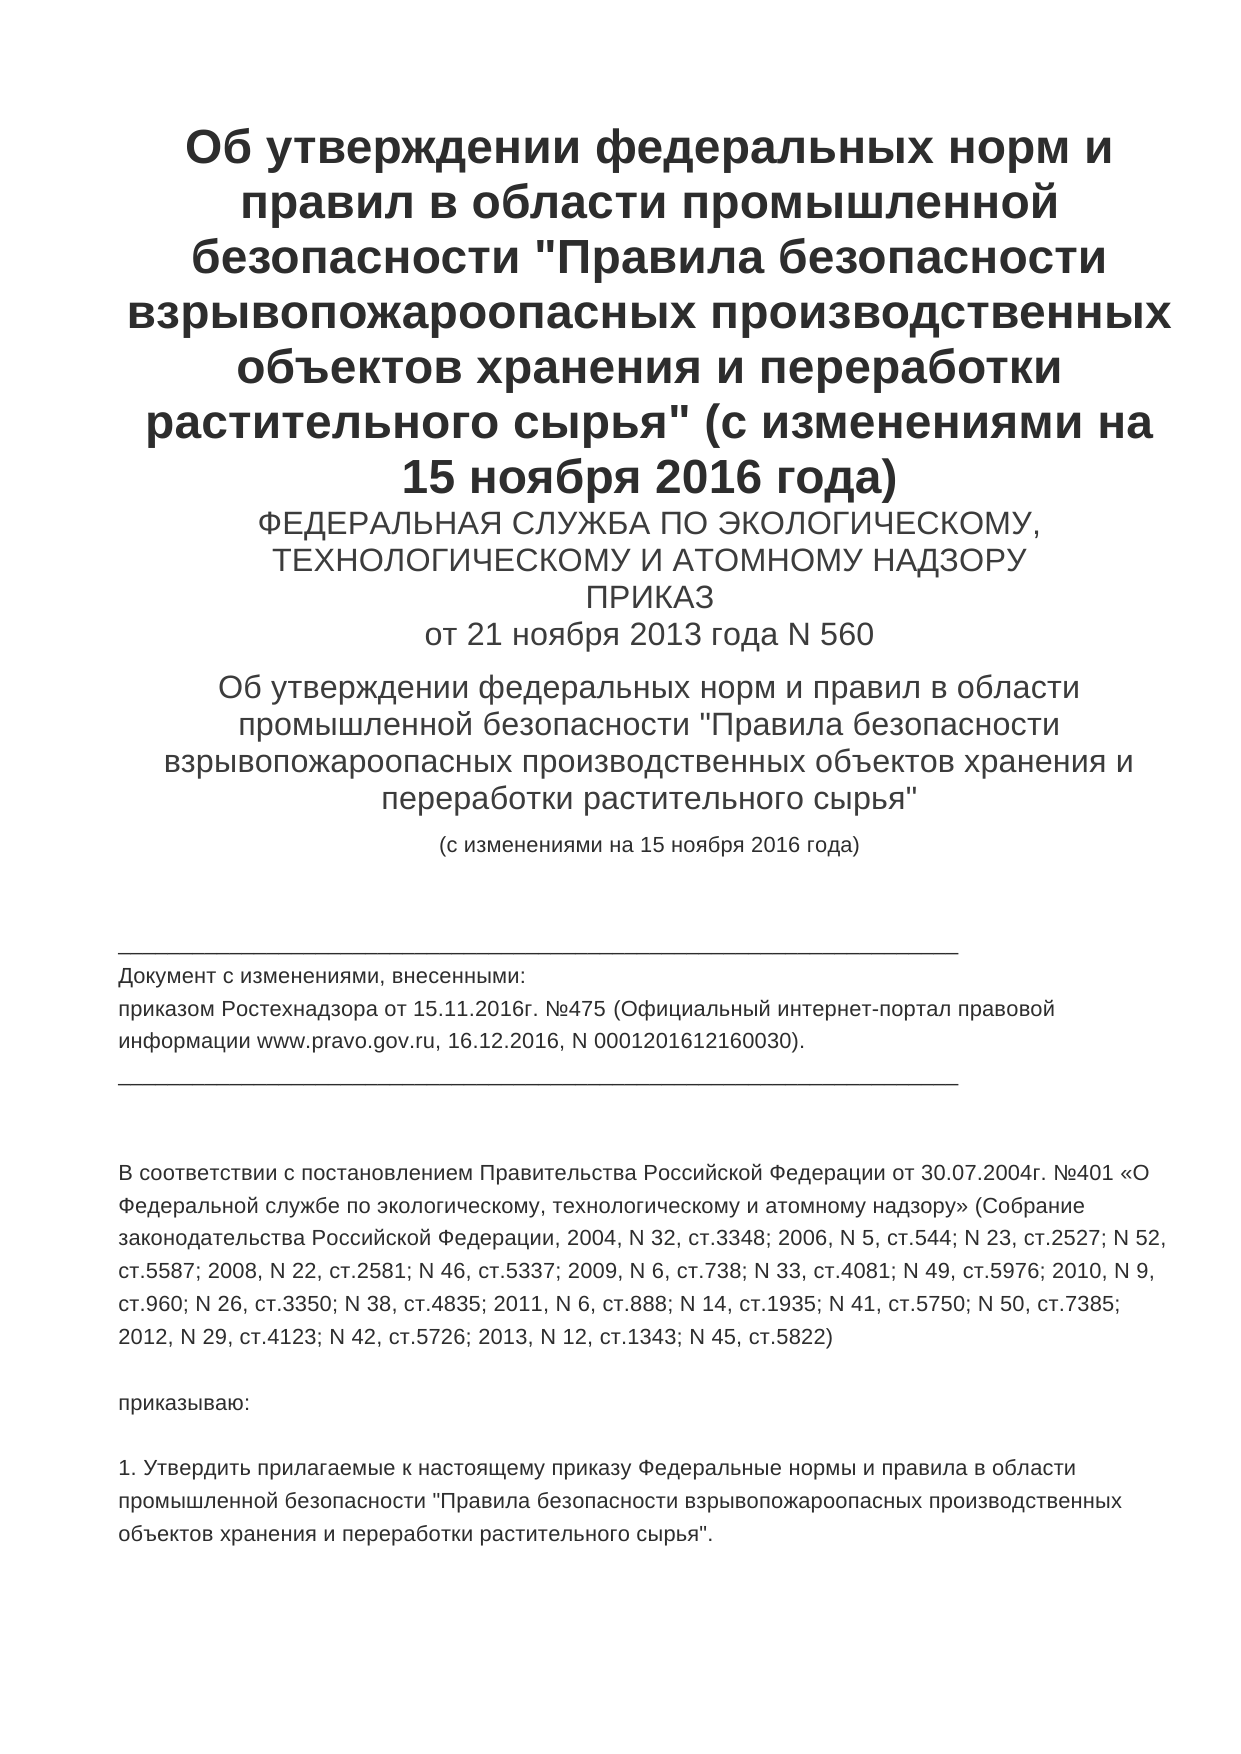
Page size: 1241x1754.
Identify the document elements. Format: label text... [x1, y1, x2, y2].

text 1. Утвердить прилагаемые к настоящему приказу Федеральные нормы и правила в области промышленной безопасности "Правила безопасности взрывопожароопасных производственных объектов хранения и переработки растительного сырья". [118, 1447, 1181, 1579]
text ФЕДЕРАЛЬНАЯ СЛУЖБА ПО ЭКОЛОГИЧЕСКОМУ, ТЕХНОЛОГИЧЕСКОМУ И АТОМНОМУ НАДЗОРУ [118, 504, 1181, 578]
text Об утверждении федеральных норм и правил в области промышленной безопасности "Правила безопасности взрывопожароопасных производственных объектов хранения и переработки растительного сырья" (с изменениями на 15 ноября 2016 года) [118, 118, 1181, 504]
text В соответствии с постановлением Правительства Российской Федерации от 30.07.2004г. №401 «О Федеральной службе по экологическому, технологическому и атомному надзору» (Собрание законодательства Российской Федерации, 2004, N 32, ст.3348; 2006, N 5, ст.544; N 23, ст.2527; N 52, ст.5587; 2008, N 22, ст.2581; N 46, ст.5337; 2009, N 6, ст.738; N 33, ст.4081; N 49, ст.5976; 2010, N 9, ст.960; N 26, ст.3350; N 38, ст.4835; 2011, N 6, ст.888; N 14, ст.1935; N 41, ст.5750; N 50, ст.7385; 2012, N 29, ст.4123; N 42, ст.5726; 2013, N 12, ст.1343; N 45, ст.5822) приказываю: [118, 1086, 1181, 1447]
text Об утверждении федеральных норм и правил в области промышленной безопасности "Правила безопасности взрывопожароопасных производственных объектов хранения и переработки растительного сырья" [118, 668, 1181, 816]
text приказом Ростехнадзора от 15.11.2016г. №475 (Официальный интернет-портал правовой информации www.pravo.gov.ru, 16.12.2016, N 0001201612160030). ____________________________________________________________________ [118, 988, 1181, 1086]
text ПРИКАЗ [118, 578, 1181, 615]
text ____________________________________________________________________ Документ с изменениями, внесенными: [118, 922, 1181, 988]
text от 21 ноября 2013 года N 560 [118, 615, 1181, 652]
text (с изменениями на 15 ноября 2016 года) [118, 824, 1181, 857]
